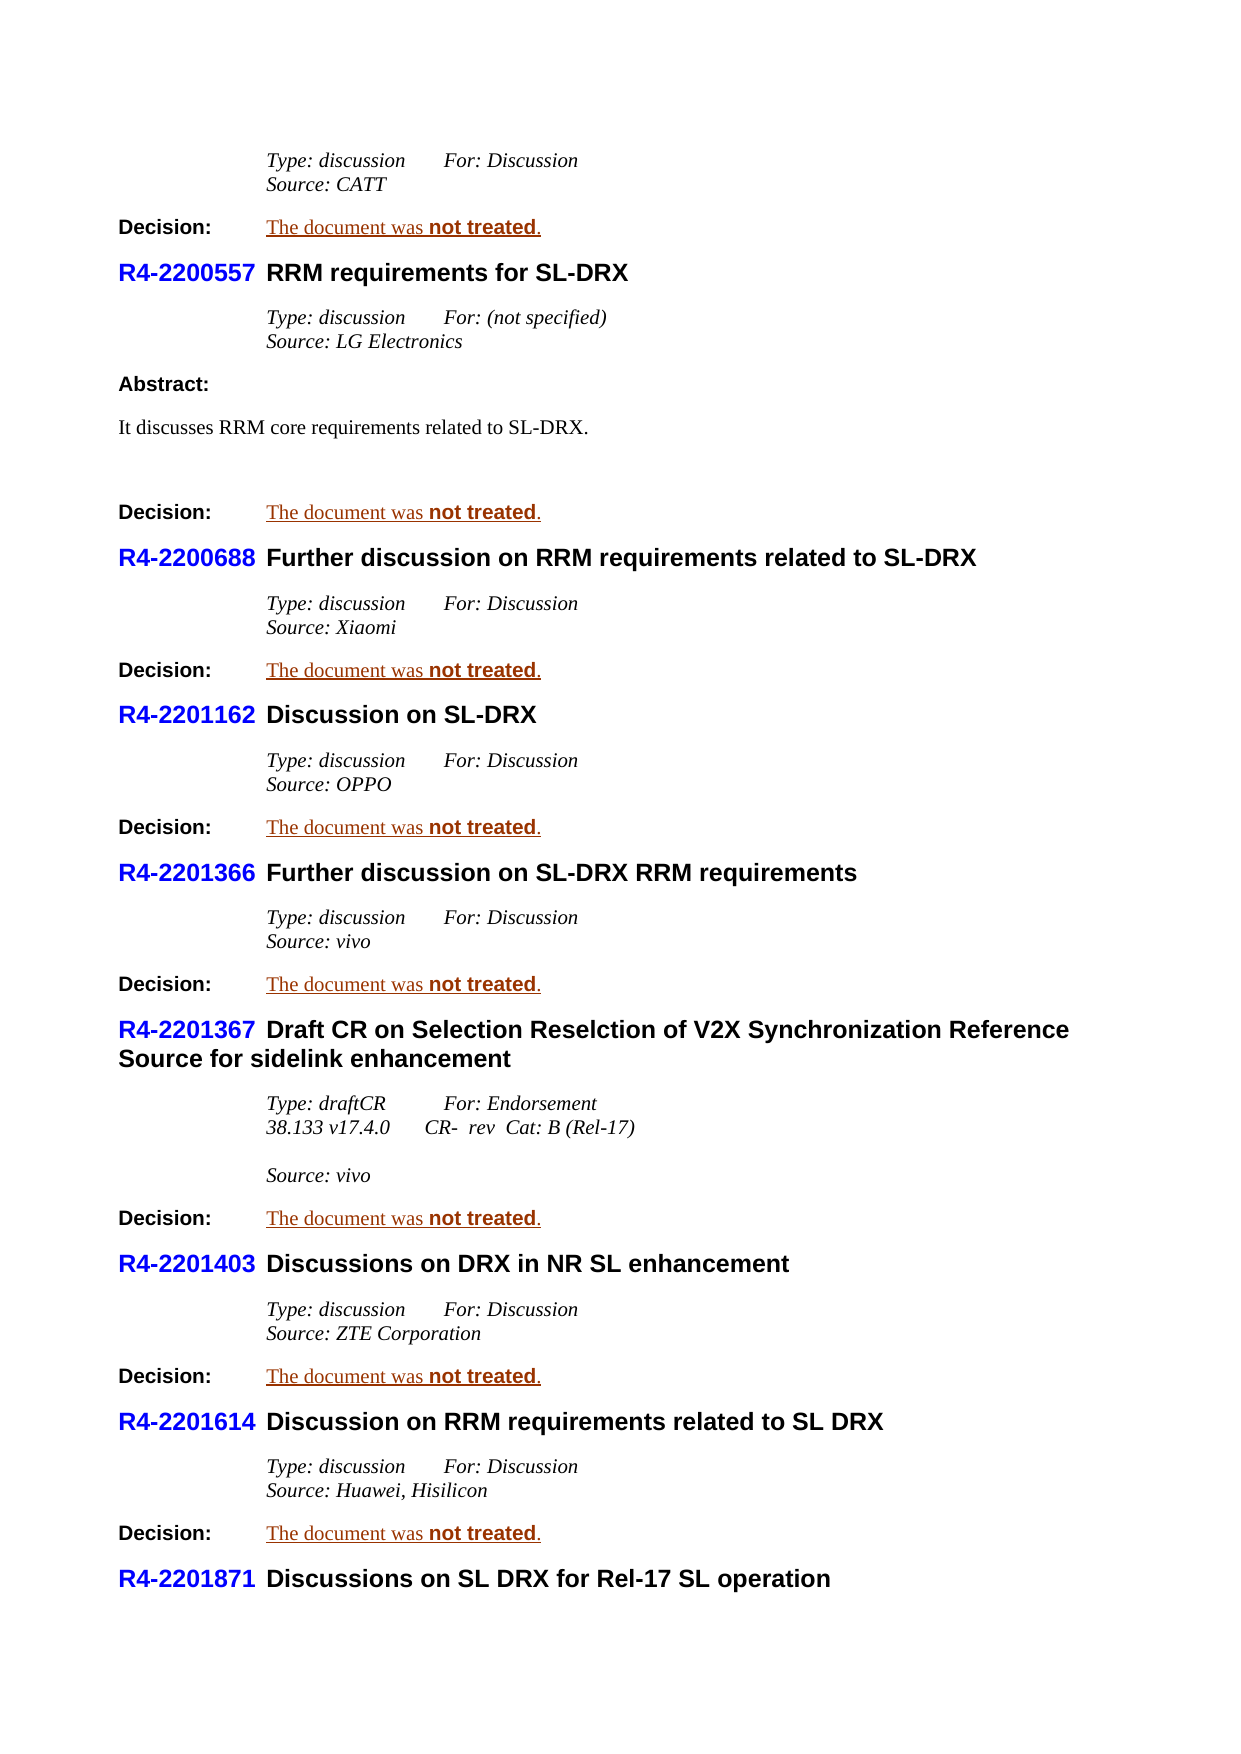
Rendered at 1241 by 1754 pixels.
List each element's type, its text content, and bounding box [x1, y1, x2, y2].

text R4-2201403 Discussions on DRX in NR SL enhancement [118, 1249, 1122, 1278]
text It discusses RRM core requirements related to SL-DRX. [118, 414, 1122, 439]
text Type: discussion For: Discussion Source: Xiaomi [118, 591, 1122, 639]
text Decision: The document was not treated. [118, 657, 1122, 682]
text R4-2201162 Discussion on SL-DRX [118, 700, 1122, 729]
text Type: discussion For: Discussion Source: CATT [118, 148, 1122, 196]
text Type: discussion For: Discussion Source: OPPO [118, 748, 1122, 796]
text R4-2201614 Discussion on RRM requirements related to SL DRX [118, 1406, 1122, 1435]
text R4-2200688 Further discussion on RRM requirements related to SL-DRX [118, 543, 1122, 572]
text R4-2201871 Discussions on SL DRX for Rel-17 SL operation [118, 1564, 1122, 1592]
text Type: draftCR For: Endorsement 38.133 v17.4.0 CR- rev Cat: B (Rel-17) Source: vivo [118, 1091, 1122, 1187]
text Type: discussion For: Discussion Source: Huawei, Hisilicon [118, 1454, 1122, 1502]
text Decision: The document was not treated. [118, 500, 1122, 524]
text Decision: The document was not treated. [118, 1363, 1122, 1388]
text R4-2200557 RRM requirements for SL-DRX [118, 257, 1122, 286]
text Decision: The document was not treated. [118, 815, 1122, 839]
text Decision: The document was not treated. [118, 214, 1122, 239]
text Type: discussion For: (not specified) Source: LG Electronics [118, 305, 1122, 353]
text Type: discussion For: Discussion Source: ZTE Corporation [118, 1297, 1122, 1345]
text R4-2201367 Draft CR on Selection Reselction of V2X Synchronization Reference Source for sidelink enhancement [118, 1015, 1122, 1072]
text Type: discussion For: Discussion Source: vivo [118, 905, 1122, 953]
text Decision: The document was not treated. [118, 1206, 1122, 1230]
text Abstract: [118, 372, 1122, 396]
text Decision: The document was not treated. [118, 1521, 1122, 1545]
text R4-2201366 Further discussion on SL-DRX RRM requirements [118, 858, 1122, 886]
text Decision: The document was not treated. [118, 972, 1122, 996]
